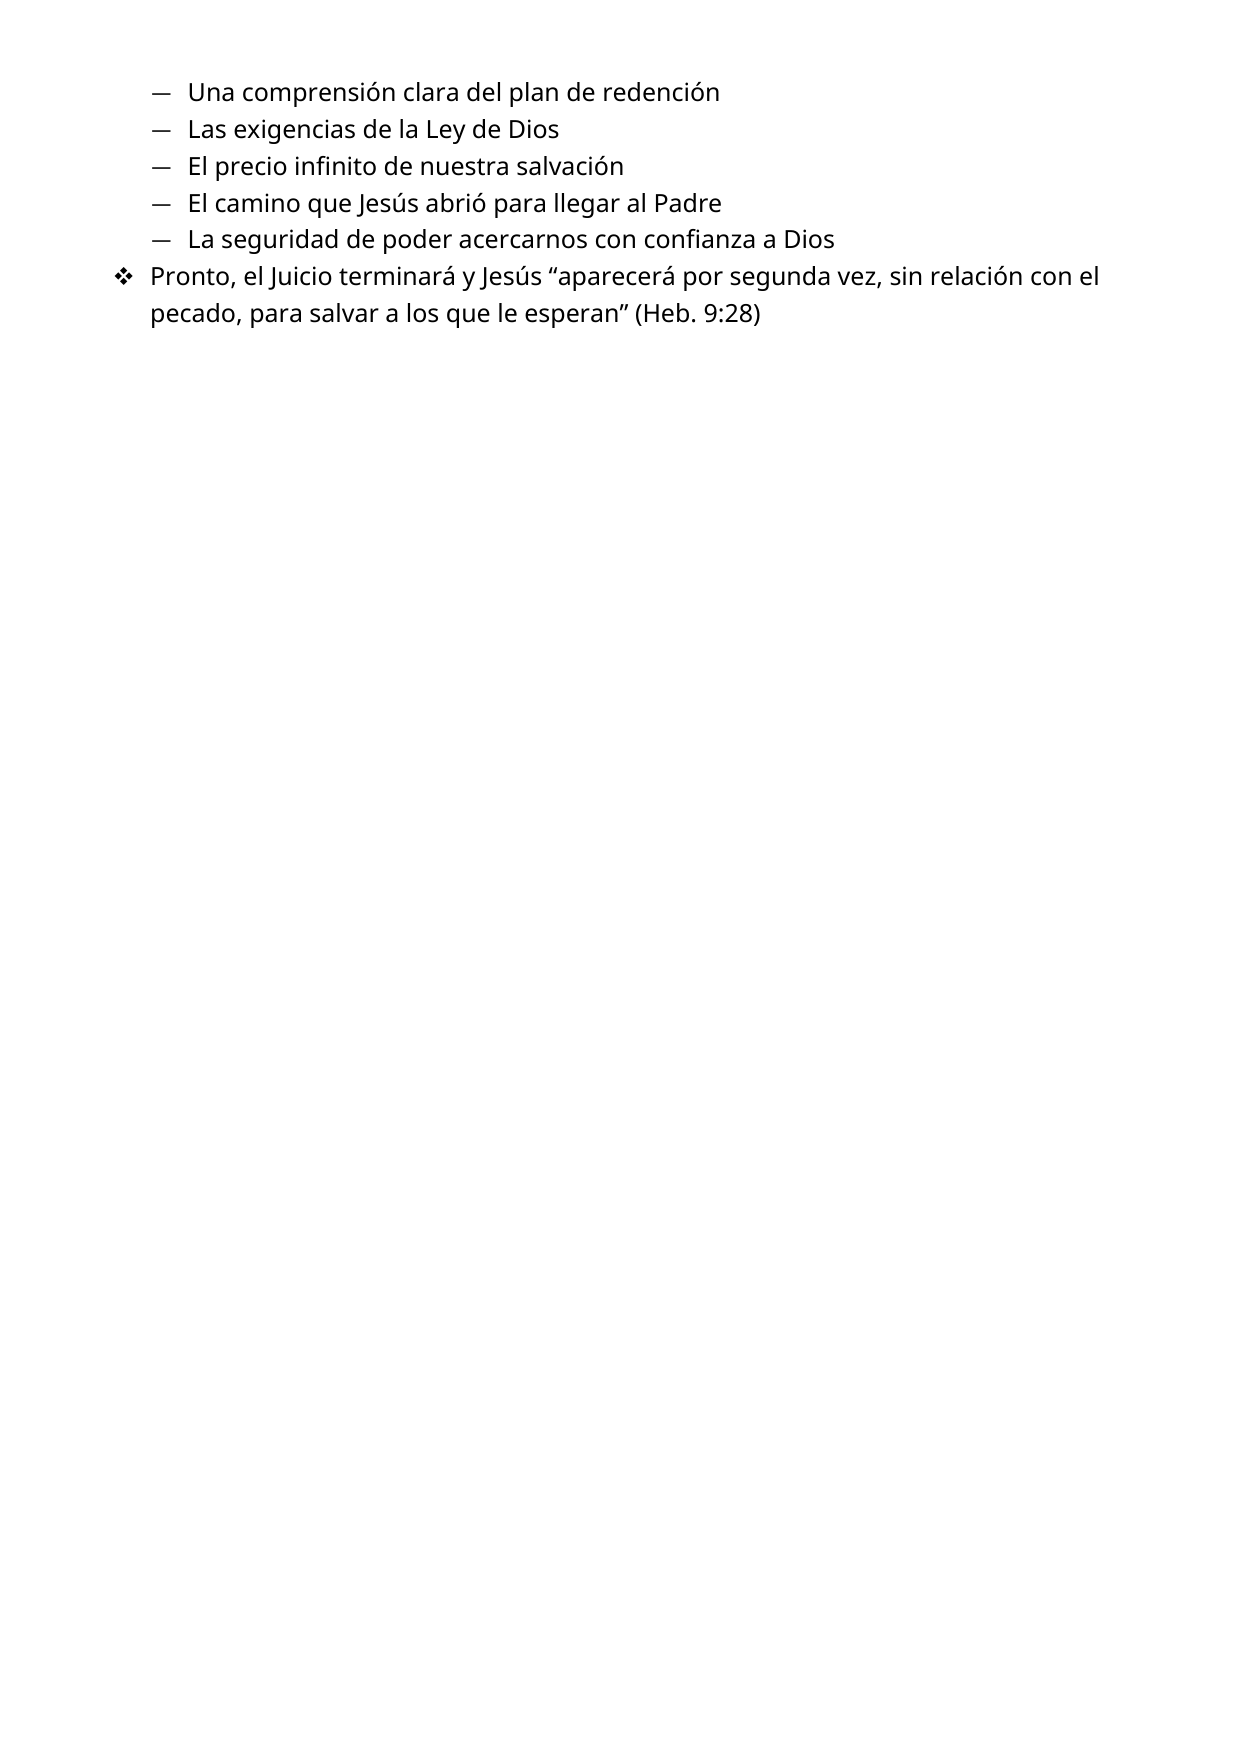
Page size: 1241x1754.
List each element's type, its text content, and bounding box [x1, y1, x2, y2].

list Una comprensión clara del plan de redención [150, 75, 1165, 109]
list Pronto, el Juicio terminará y Jesús “aparecerá por segunda vez, sin relación con el pecado, para salvar a los que le esperan” (Heb. 9:28) [112, 259, 1165, 330]
list La seguridad de poder acercarnos con confianza a Dios [150, 222, 1165, 256]
list El precio infinito de nuestra salvación [150, 148, 1165, 183]
list El camino que Jesús abrió para llegar al Padre [150, 185, 1165, 219]
list Las exigencias de la Ley de Dios [150, 112, 1165, 146]
